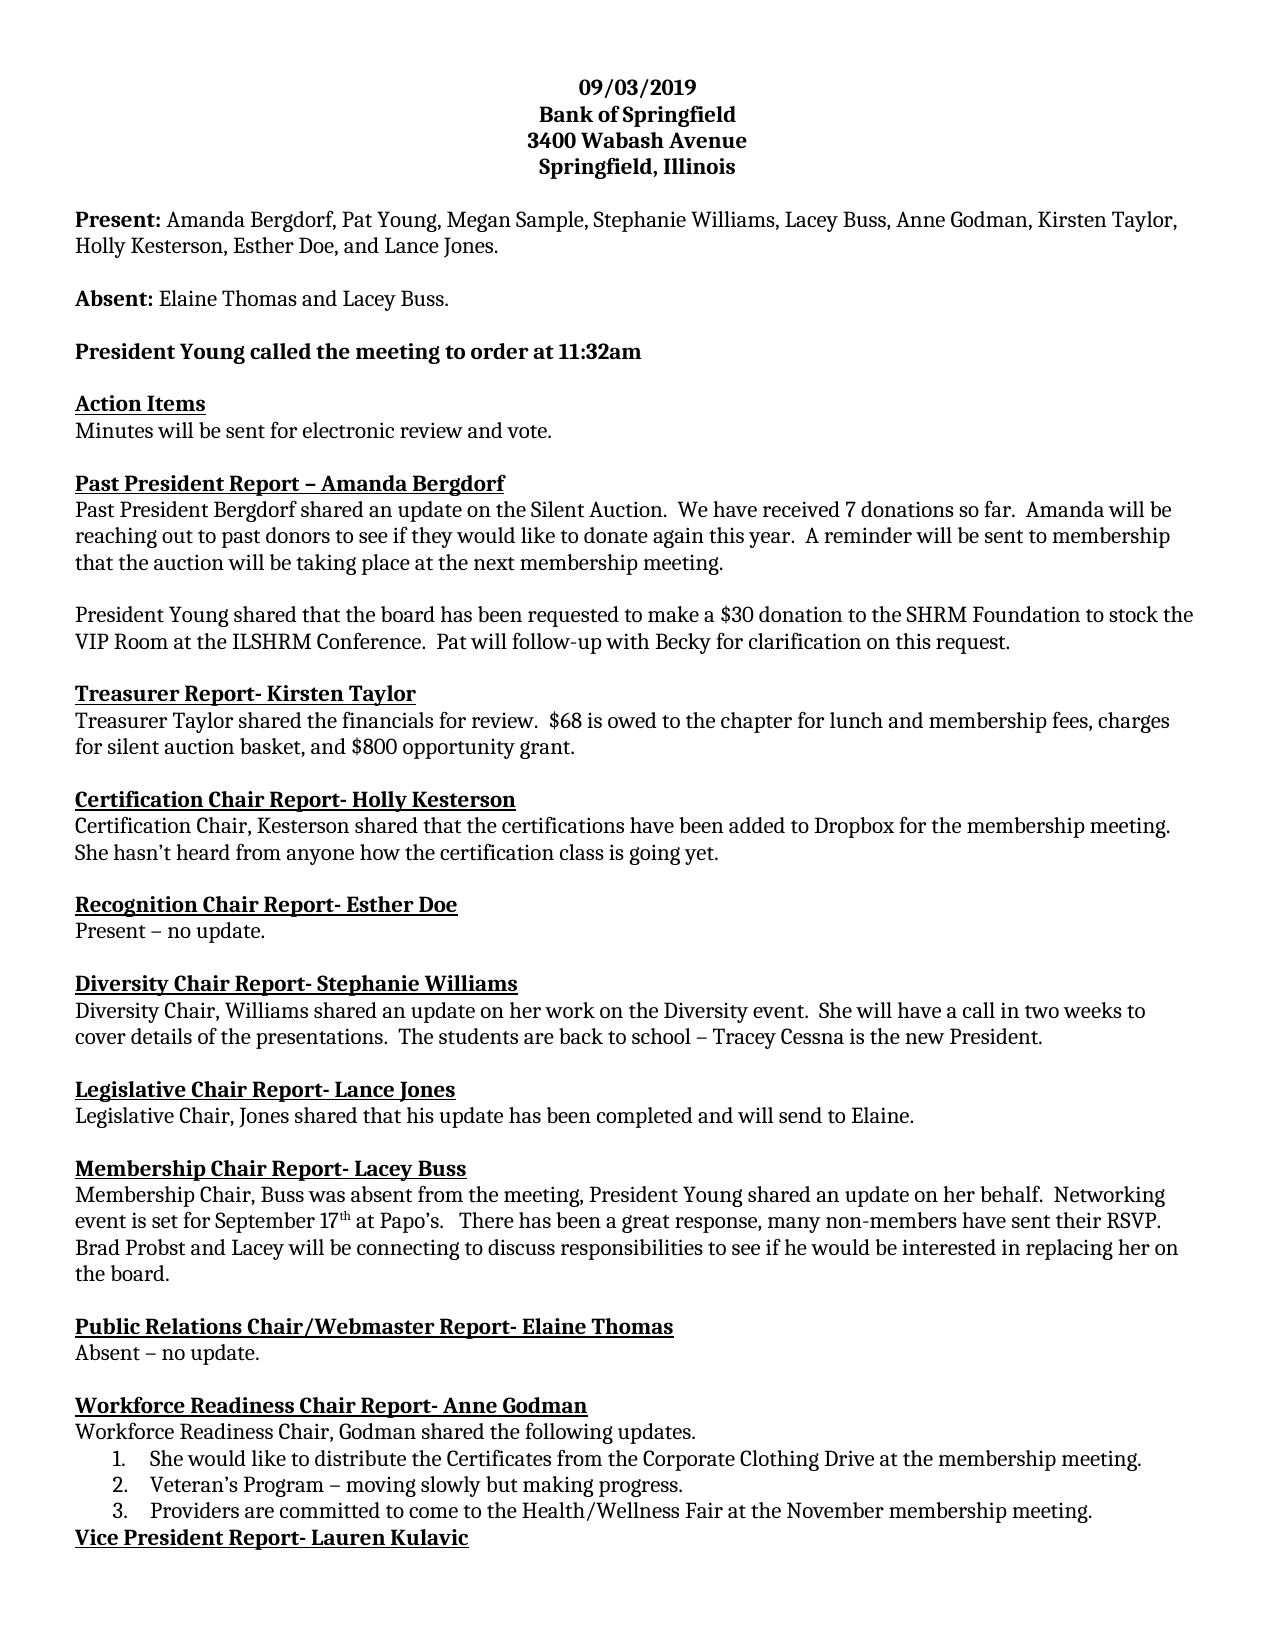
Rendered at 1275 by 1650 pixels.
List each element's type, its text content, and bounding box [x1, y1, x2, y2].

text 3400 Wabash Avenue [75, 128, 1200, 154]
text Action Items [75, 391, 1200, 418]
text Certification Chair, Kesterson shared that the certifications have been added to Dropbox for the membership meeting. She hasn’t heard from anyone how the certification class is going yet. [75, 813, 1200, 866]
text Diversity Chair Report- Stephanie Williams [75, 971, 1200, 997]
text Absent – no update. [75, 1340, 1200, 1366]
text Certification Chair Report- Holly Kesterson [75, 787, 1200, 813]
text Workforce Readiness Chair Report- Anne Godman [75, 1393, 1200, 1419]
text President Young called the meeting to order at 11:32am [75, 338, 1200, 365]
list She would like to distribute the Certificates from the Corporate Clothing Drive at the membership meeting. [112, 1445, 1200, 1472]
text Workforce Readiness Chair, Godman shared the following updates. [75, 1419, 1200, 1445]
list Providers are committed to come to the Health/Wellness Fair at the November membership meeting. [112, 1498, 1200, 1524]
text Minutes will be sent for electronic review and vote. [75, 418, 1200, 444]
text Diversity Chair, Williams shared an update on her work on the Diversity event. She will have a call in two weeks to cover details of the presentations. The students are back to school – Tracey Cessna is the new President. [75, 997, 1200, 1050]
text Past President Bergdorf shared an update on the Silent Auction. We have received 7 donations so far. Amanda will be reaching out to past donors to see if they would like to donate again this year. A reminder will be sent to membership that the auction will be taking place at the next membership meeting. [75, 497, 1200, 576]
text Present: Amanda Bergdorf, Pat Young, Megan Sample, Stephanie Williams, Lacey Buss, Anne Godman, Kirsten Taylor, Holly Kesterson, Esther Doe, and Lance Jones. [75, 207, 1200, 259]
text Public Relations Chair/Webmaster Report- Elaine Thomas [75, 1314, 1200, 1340]
text Treasurer Taylor shared the financials for review. $68 is owed to the chapter for lunch and membership fees, charges for silent auction basket, and $800 opportunity grant. [75, 707, 1200, 760]
text 09/03/2019 [75, 75, 1200, 101]
text President Young shared that the board has been requested to make a $30 donation to the SHRM Foundation to stock the VIP Room at the ILSHRM Conference. Pat will follow-up with Becky for clarification on this request. [75, 602, 1200, 655]
text Springfield, Illinois [75, 154, 1200, 180]
text Bank of Springfield [75, 101, 1200, 128]
text Past President Report – Amanda Bergdorf [75, 470, 1200, 497]
text Membership Chair Report- Lacey Buss [75, 1156, 1200, 1182]
text Vice President Report- Lauren Kulavic [75, 1524, 1200, 1551]
text Absent: Elaine Thomas and Lacey Buss. [75, 286, 1200, 312]
text Legislative Chair Report- Lance Jones [75, 1076, 1200, 1103]
text Legislative Chair, Jones shared that his update has been completed and will send to Elaine. [75, 1103, 1200, 1129]
list Veteran’s Program – moving slowly but making progress. [112, 1472, 1200, 1498]
text Membership Chair, Buss was absent from the meeting, President Young shared an update on her behalf. Networking event is set for September 17th at Papo’s. There has been a great response, many non-members have sent their RSVP. Brad Probst and Lacey will be connecting to discuss responsibilities to see if he would be interested in replacing her on the board. [75, 1182, 1200, 1287]
text Treasurer Report- Kirsten Taylor [75, 681, 1200, 707]
text Recognition Chair Report- Esther Doe [75, 892, 1200, 918]
text Present – no update. [75, 918, 1200, 945]
